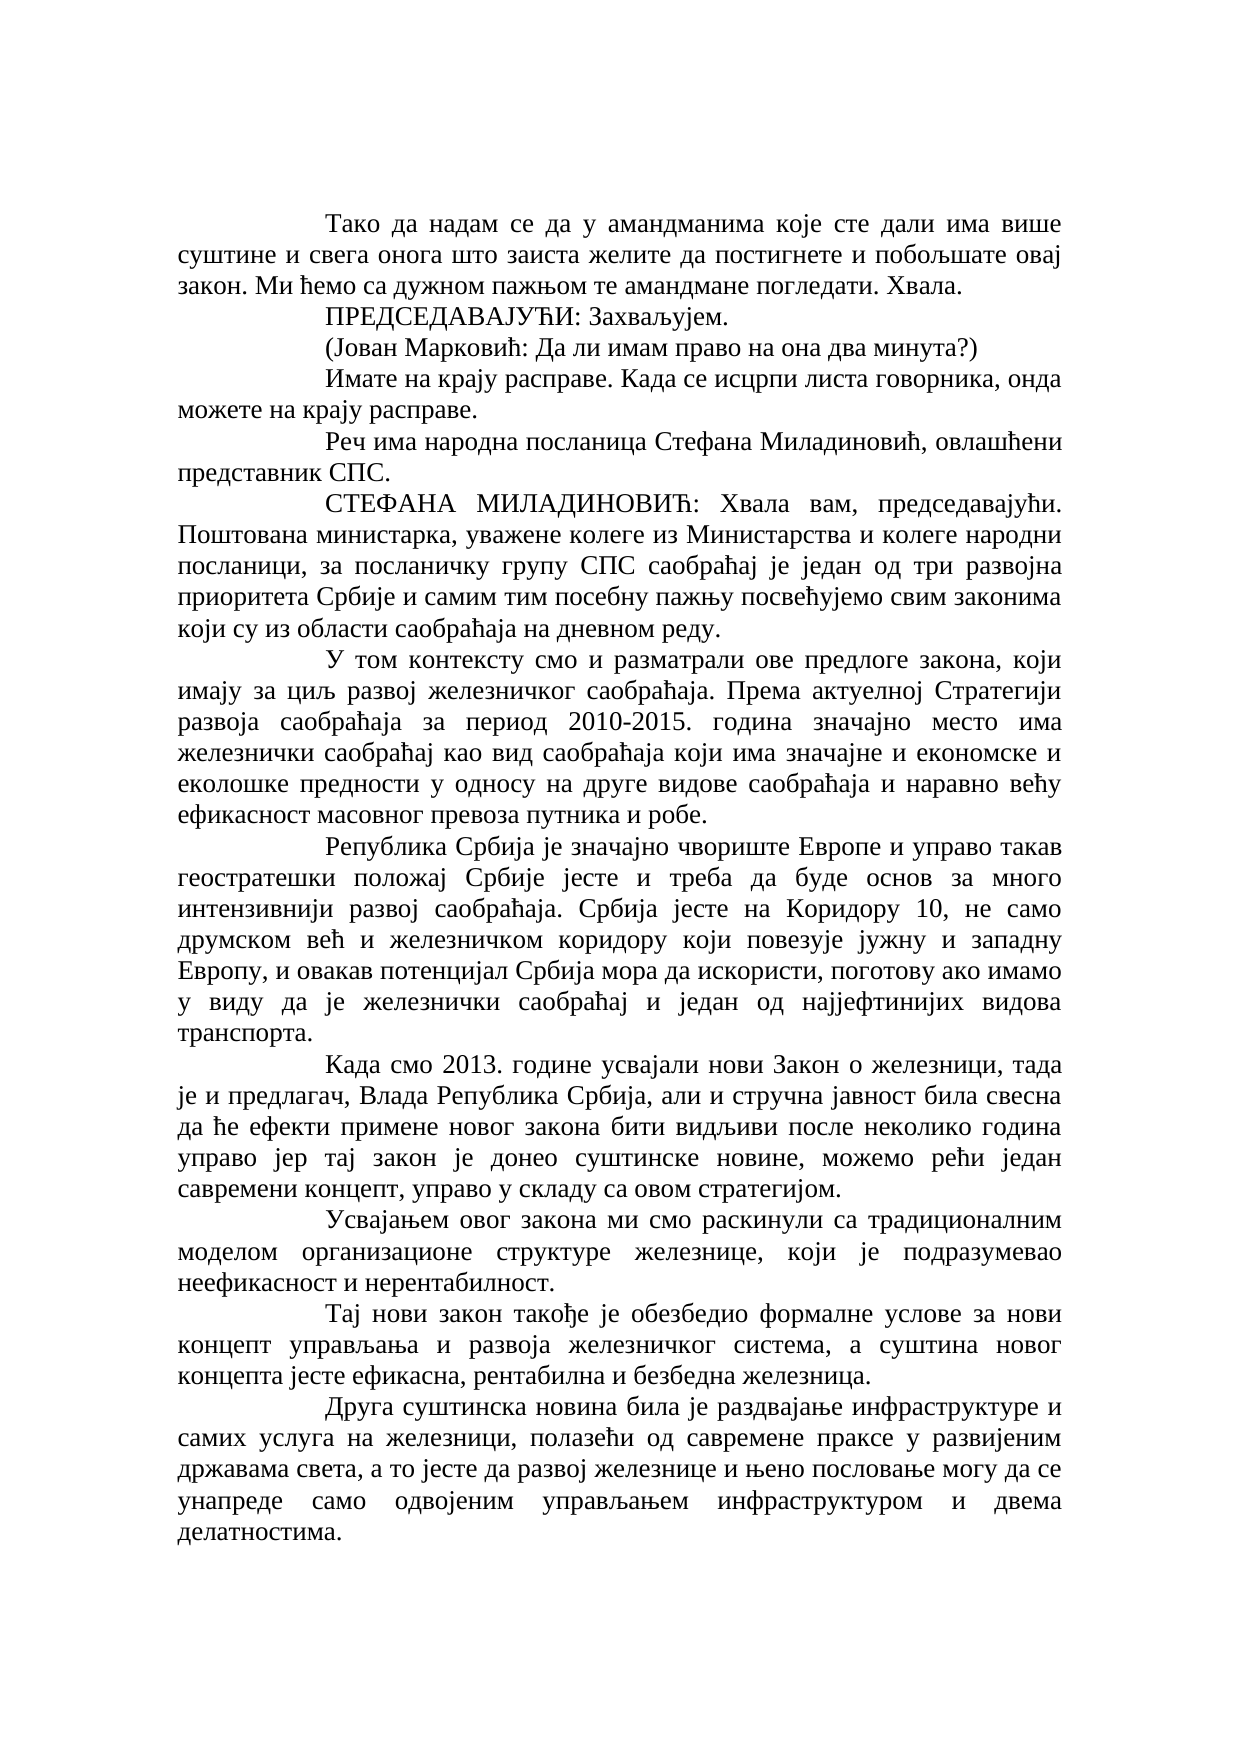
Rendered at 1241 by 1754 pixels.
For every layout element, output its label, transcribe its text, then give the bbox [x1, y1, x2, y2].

text У том контексту смо и разматрали ове предлоге закона, који имају за циљ развој железничког саобраћаја. Према актуелној Стратегији развоја саобраћаја за период 2010-2015. година значајно место има железнички саобраћај као вид саобраћаја који има значајне и економске и еколошке предности у односу на друге видове саобраћаја и наравно већу ефикасност масовног превоза путника и робе. [177, 643, 1063, 830]
text СТЕФАНА МИЛАДИНОВИЋ: Хвала вам, председавајући. Поштована министарка, уважене колеге из Министарства и колеге народни посланици, за посланичку групу СПС саобраћај је један од три развојна приоритета Србије и самим тим посебну пажњу посвећујемо свим законима који су из области саобраћаја на дневном реду. [177, 487, 1063, 643]
text Република Србија је значајно чвориште Европе и управо такав геостратешки положај Србије јесте и треба да буде основ за много интензивнији развој саобраћаја. Србија јесте на Коридору 10, не само друмском већ и железничком коридору који повезује јужну и западну Европу, и овакав потенцијал Србија мора да искористи, поготову ако имамо у виду да је железнички саобраћај и један од најјефтинијих видова транспорта. [177, 830, 1063, 1048]
text Имате на крају расправе. Када се исцрпи листа говорника, онда можете на крају расправе. [177, 362, 1063, 425]
text (Јован Марковић: Да ли имам право на она два минута?) [177, 331, 1063, 362]
text ПРЕДСЕДАВАЈУЋИ: Захваљујем. [177, 300, 1063, 331]
text Реч има народна посланица Стефана Миладиновић, овлашћени представник СПС. [177, 425, 1063, 487]
text Друга суштинска новина била је раздвајање инфраструктуре и самих услуга на железници, полазећи од савремене праксе у развијеним државама света, а то јесте да развој железнице и њено пословање могу да се унапреде само одвојеним управљањем инфраструктуром и двема делатностима. [177, 1390, 1063, 1546]
text Усвајањем овог закона ми смо раскинули са традиционалним моделом организационе структуре железнице, који је подразумевао неефикасност и нерентабилност. [177, 1203, 1063, 1297]
text Када смо 2013. године усвајали нови Закон о железници, тада је и предлагач, Влада Република Србија, али и стручна јавност била свесна да ће ефекти примене новог закона бити видљиви после неколико година управо јер тај закон је донео суштинске новине, можемо рећи један савремени концепт, управо у складу са овом стратегијом. [177, 1048, 1063, 1203]
text Тако да надам се да у амандманима које сте дали има више суштине и свега онога што заиста желите да постигнете и побољшате овај закон. Ми ћемо са дужном пажњом те амандмане погледати. Хвала. [177, 207, 1063, 300]
text Тај нови закон такође је обезбедио формалне услове за нови концепт управљања и развоја железничког система, а суштина новог концепта јесте ефикасна, рентабилна и безбедна железница. [177, 1297, 1063, 1390]
